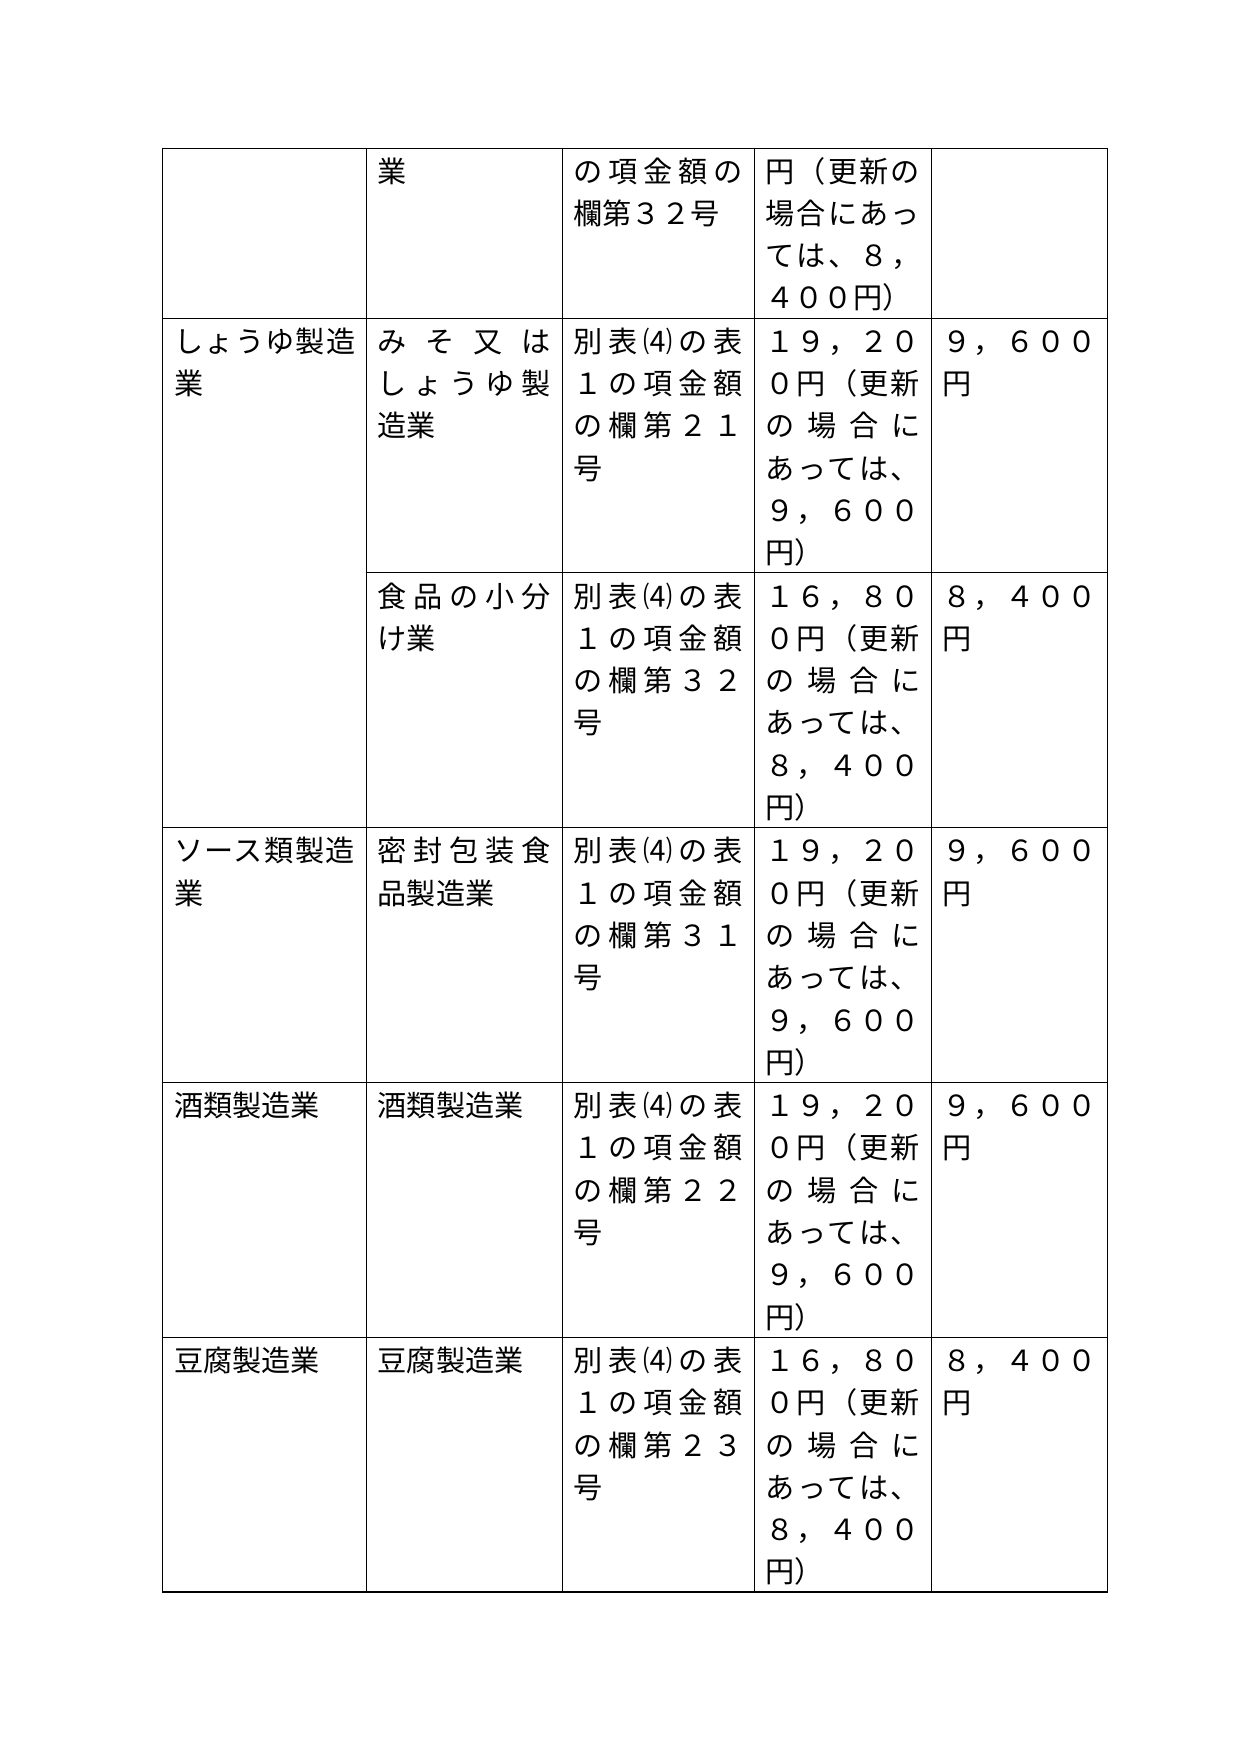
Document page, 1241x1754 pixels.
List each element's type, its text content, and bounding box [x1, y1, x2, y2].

table_cell １６，８００円（更新の場合にあっては、８，４００円） [755, 573, 931, 827]
table_cell しょうゆ製造業 [163, 319, 366, 827]
table_cell 豆腐製造業 [163, 1338, 366, 1591]
table_cell 別表⑷の表１の項金額の欄第３２号 [563, 573, 754, 827]
table_cell １９，２００円（更新の場合にあっては、９，６００円） [755, 828, 931, 1082]
table_cell 食品の小分け業 [367, 573, 562, 827]
table_cell 別表⑷の表１の項金額の欄第３１号 [563, 828, 754, 1082]
table_cell ９，６００円 [932, 1083, 1107, 1337]
table_cell 酒類製造業 [367, 1083, 562, 1337]
table_cell ８，４００円 [932, 1338, 1107, 1591]
table_cell みそ又はしょうゆ製造業 [367, 319, 562, 572]
table_cell ９，６００円 [932, 319, 1107, 572]
table_cell 業 [367, 149, 562, 317]
table_cell 円（更新の場合にあっては、８，４００円） [755, 149, 931, 317]
table_cell ８，４００円 [932, 573, 1107, 827]
table_cell 酒類製造業 [163, 1083, 366, 1337]
table_cell ソース類製造業 [163, 828, 366, 1082]
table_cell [755, 1338, 931, 1591]
table_cell の項金額の欄第３２号 [563, 149, 754, 317]
table_cell 別表⑷の表１の項金額の欄第２３号 [563, 1338, 754, 1591]
table_cell 密封包装食品製造業 [367, 828, 562, 1082]
table_cell １９，２００円（更新の場合にあっては、９，６００円） [755, 1083, 931, 1337]
table_cell ９，６００円 [932, 828, 1107, 1082]
table_cell [163, 149, 366, 317]
table_cell 別表⑷の表１の項金額の欄第２１号 [563, 319, 754, 572]
table_cell [932, 149, 1107, 317]
table_cell 別表⑷の表１の項金額の欄第２２号 [563, 1083, 754, 1337]
table_cell １９，２００円（更新の場合にあっては、９，６００円） [755, 319, 931, 572]
table_cell 豆腐製造業 [367, 1338, 562, 1591]
